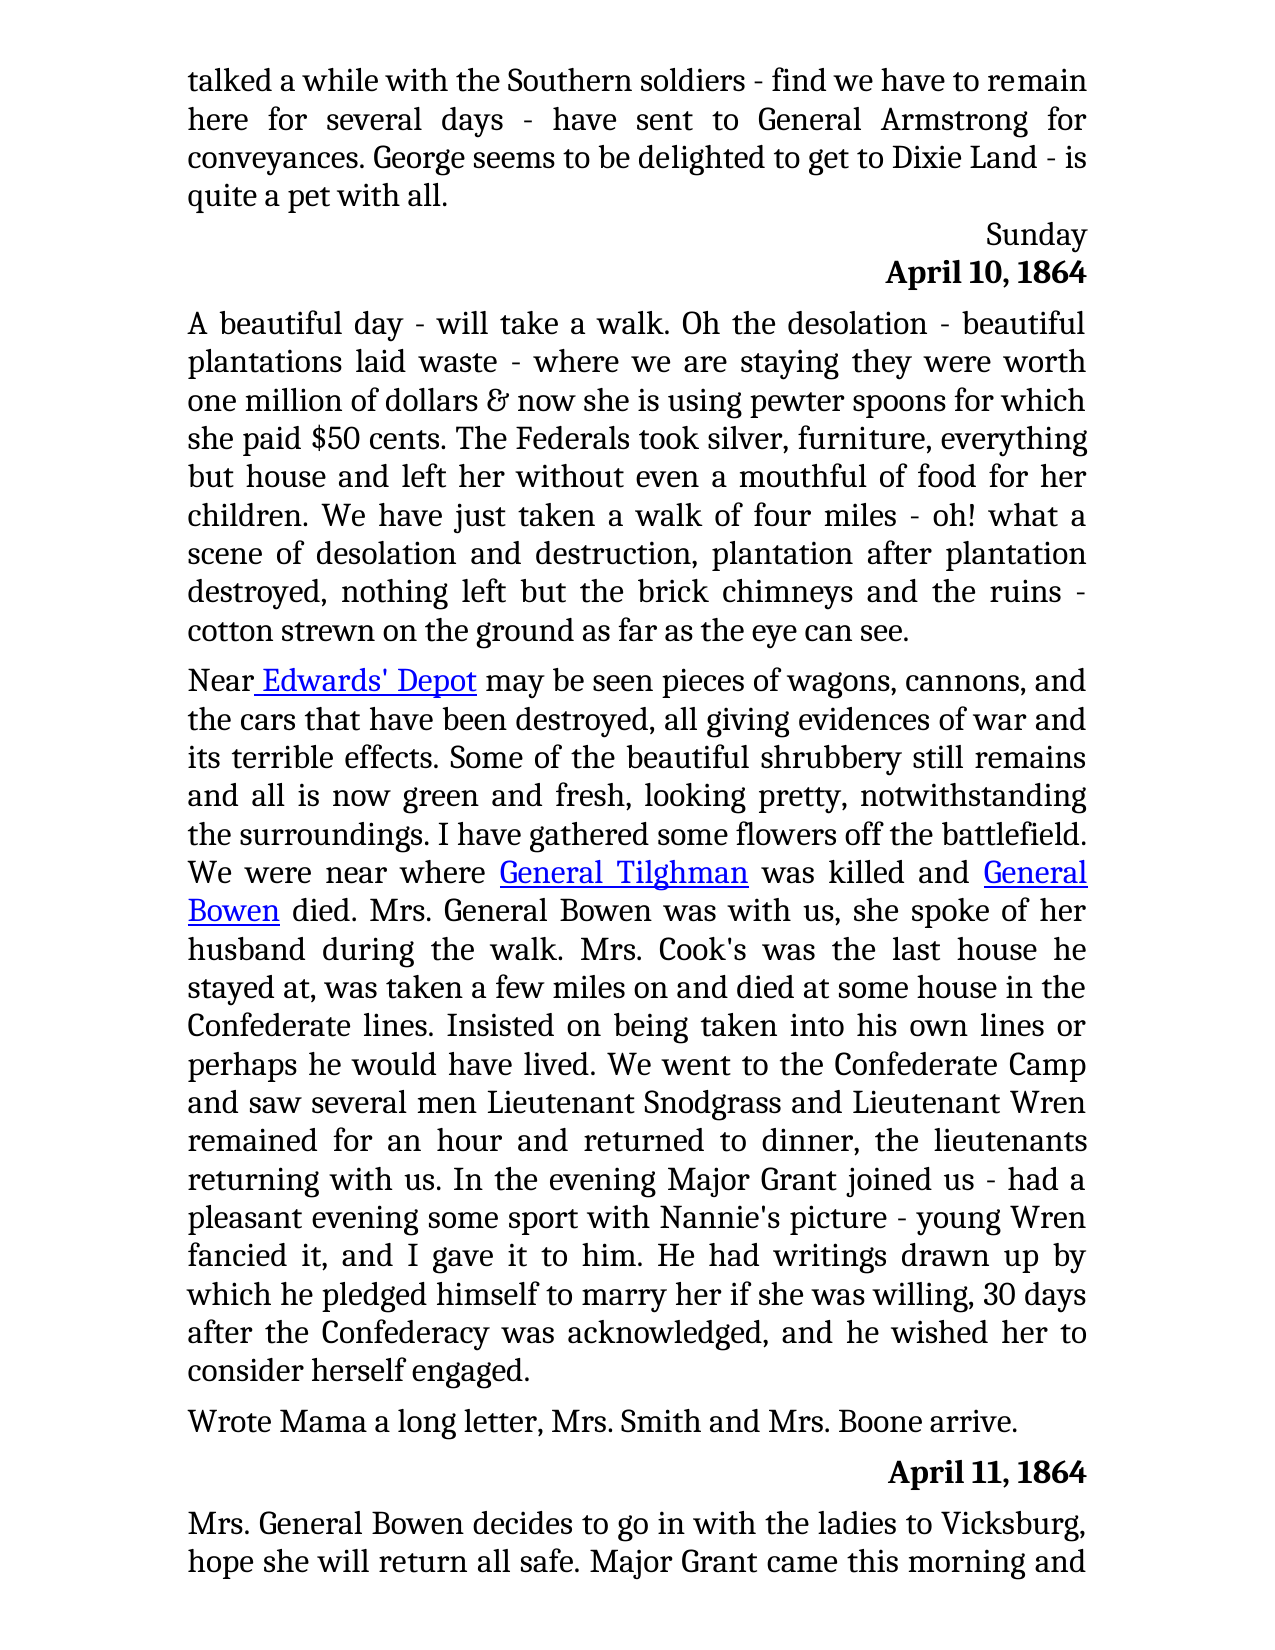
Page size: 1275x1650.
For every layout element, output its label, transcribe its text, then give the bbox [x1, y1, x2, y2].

text Wrote Mama a long letter, Mrs. Smith and Mrs. Boone arrive. [187, 1403, 1087, 1441]
text A beautiful day - will take a walk. Oh the desolation - beautiful plantations laid waste - where we are staying they were worth one million of dollars & now she is using pewter spoons for which she paid $50 cents. The Federals took silver, furniture, everything but house and left her without even a mouthful of food for her children. We have just taken a walk of four miles - oh! what a scene of desolation and destruction, plantation after plantation destroyed, nothing left but the brick chimneys and the ruins - cotton strewn on the ground as far as the eye can see. [187, 304, 1087, 649]
text April 10, 1864 [187, 253, 1087, 292]
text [187, 62, 1087, 215]
text April 11, 1864 [187, 1453, 1087, 1492]
text Sunday [187, 215, 1087, 253]
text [187, 1504, 1087, 1581]
text Near Edwards' Depot may be seen pieces of wagons, cannons, and the cars that have been destroyed, all giving evidences of war and its terrible effects. Some of the beautiful shrubbery still remains and all is now green and fresh, looking pretty, notwithstanding the surroundings. I have gathered some flowers off the battlefield. We were near where General Tilghman was killed and General Bowen died. Mrs. General Bowen was with us, she spoke of her husband during the walk. Mrs. Cook's was the last house he stayed at, was taken a few miles on and died at some house in the Confederate lines. Insisted on being taken into his own lines or perhaps he would have lived. We went to the Confederate Camp and saw several men Lieutenant Snodgrass and Lieutenant Wren remained for an hour and returned to dinner, the lieutenants returning with us. In the evening Major Grant joined us - had a pleasant evening some sport with Nannie's picture - young Wren fancied it, and I gave it to him. He had writings drawn up by which he pledged himself to marry her if she was willing, 30 days after the Confederacy was acknowledged, and he wished her to consider herself engaged. [187, 662, 1087, 1390]
